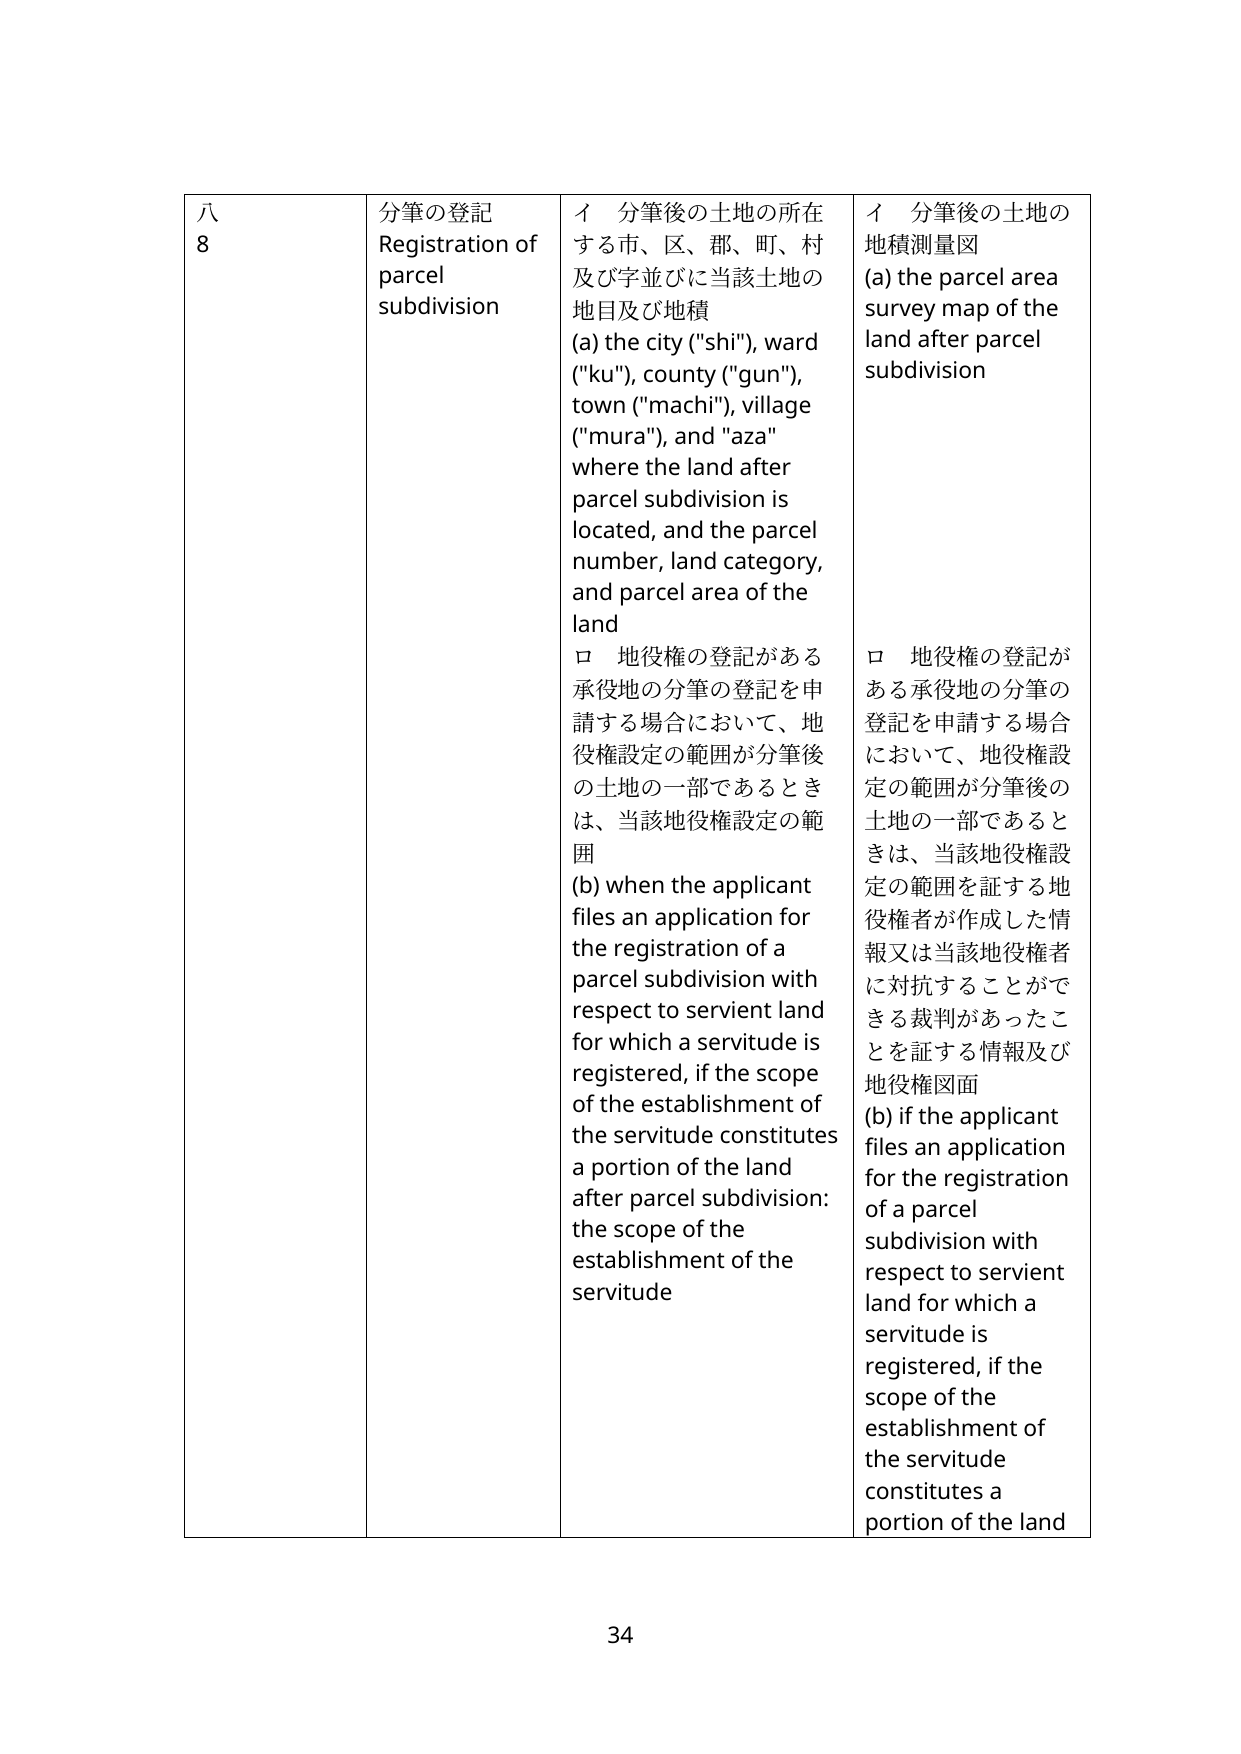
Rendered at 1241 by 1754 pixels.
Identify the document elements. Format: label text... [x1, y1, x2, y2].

table_cell イ 分筆後の土地の所在する市、区、郡、町、村及び字並びに当該土地の地目及び地積 (a) the city ("shi"), ward ("ku"), county ("gun"), town ("machi"), village ("mura"), and "aza" where the land after parcel subdivision is located, and the parcel number, land category, and parcel area of the land [561, 195, 853, 639]
table_cell イ 分筆後の土地の地積測量図 (a) the parcel area survey map of the land after parcel subdivision [854, 195, 1090, 639]
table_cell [561, 639, 853, 1537]
table_cell 八 8 [185, 195, 366, 639]
table_cell 分筆の登記 Registration of parcel subdivision [367, 195, 560, 639]
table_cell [854, 639, 1090, 1537]
table_cell [185, 639, 366, 1537]
table_cell [367, 639, 560, 1537]
